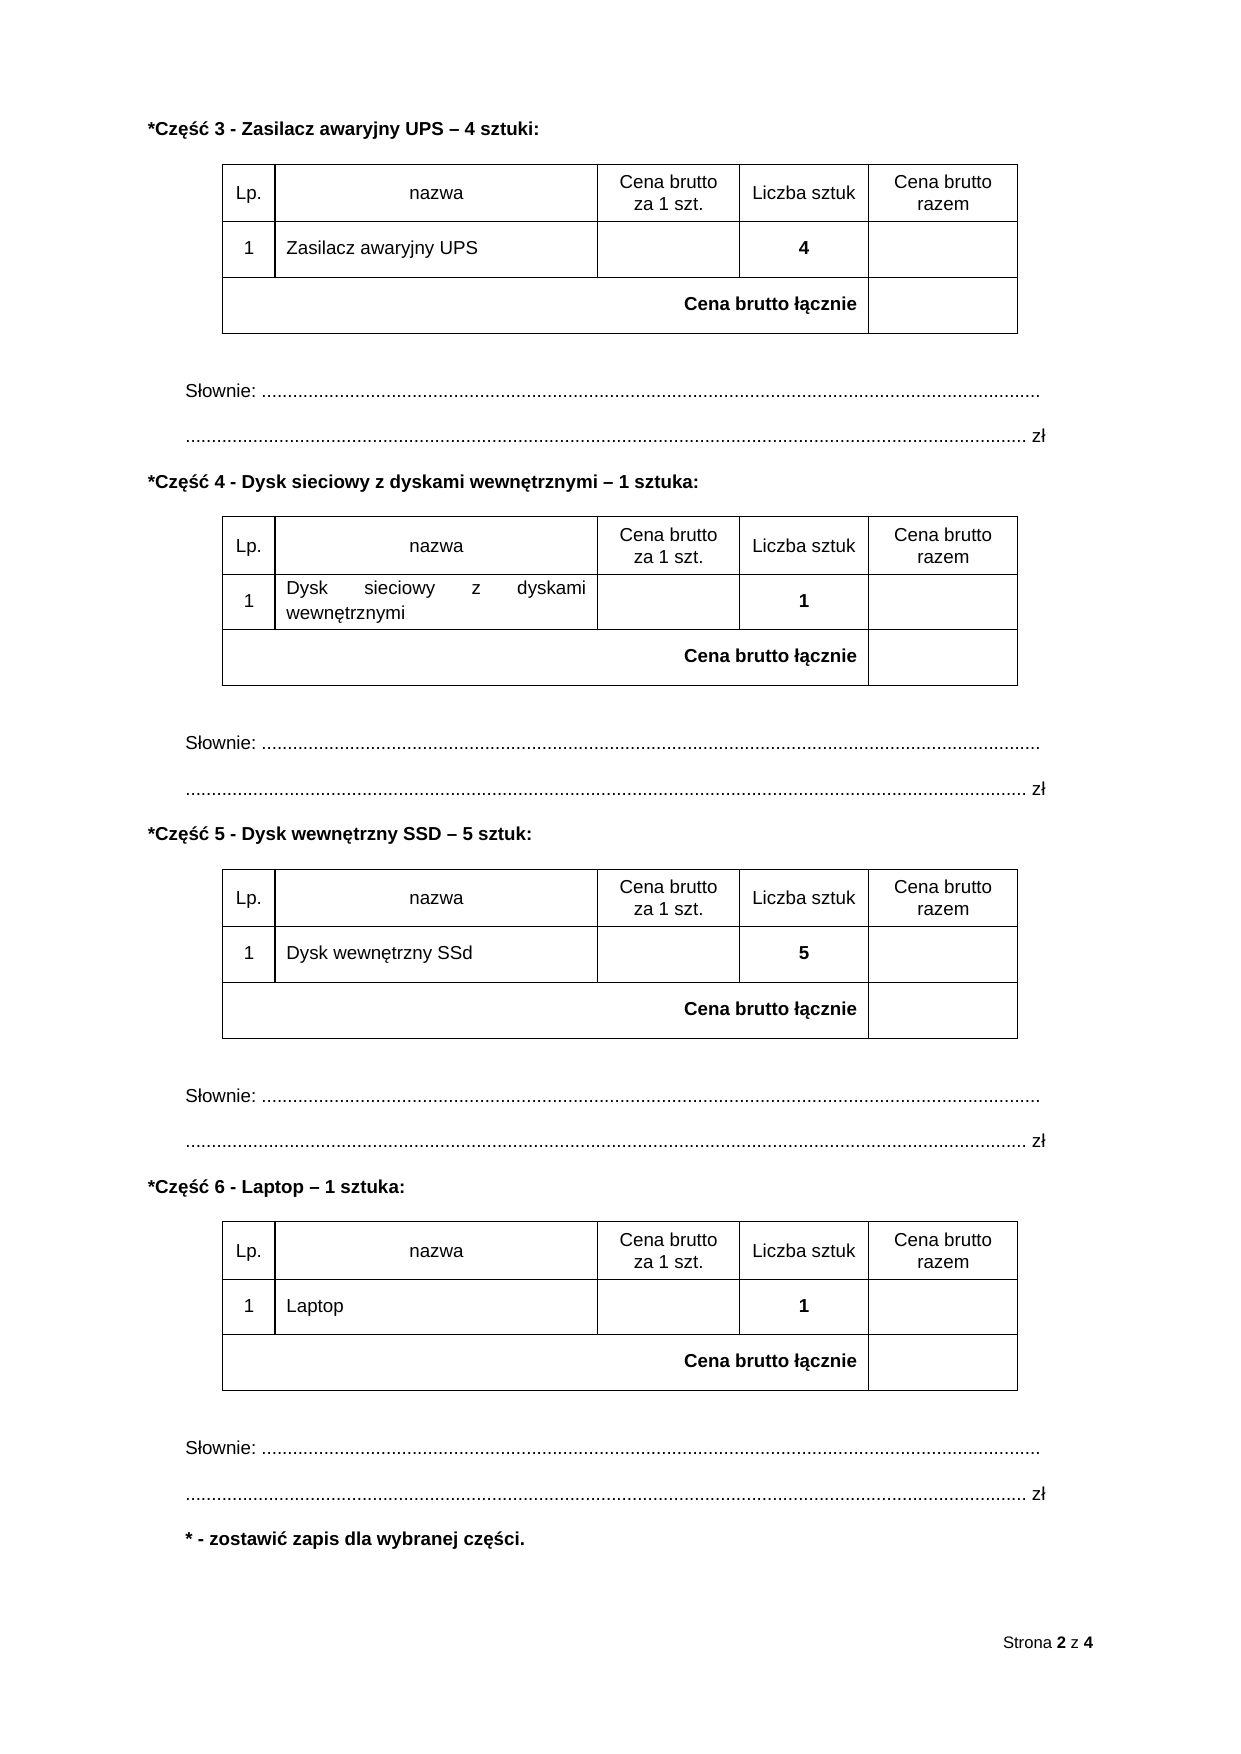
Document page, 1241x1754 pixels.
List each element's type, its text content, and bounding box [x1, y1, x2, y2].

table_cell [869, 630, 1017, 685]
table_header Cena brutto razem [869, 165, 1017, 221]
table_header nazwa [276, 870, 597, 926]
table_header Lp. [223, 1222, 274, 1278]
table_cell 1 [740, 1280, 868, 1334]
table_header Cena brutto za 1 szt. [598, 870, 739, 926]
table_header Cena brutto za 1 szt. [598, 165, 739, 221]
table_cell [869, 1280, 1017, 1334]
table_cell [869, 278, 1017, 333]
table_header Cena brutto razem [869, 870, 1017, 926]
table_header Liczba sztuk [740, 517, 868, 573]
table_cell Dysk wewnętrzny SSd [276, 927, 597, 982]
table_header Cena brutto za 1 szt. [598, 1222, 739, 1278]
text *Część 4 - Dysk sieciowy z dyskami wewnętrznymi – 1 sztuka: [148, 471, 1093, 492]
table_cell 5 [740, 927, 868, 982]
text *Część 6 - Laptop – 1 sztuka: [148, 1176, 1093, 1197]
table_cell 4 [740, 222, 868, 277]
table_header Lp. [223, 165, 274, 221]
text *Część 5 - Dysk wewnętrzny SSD – 5 sztuk: [148, 823, 1093, 845]
text * - zostawić zapis dla wybranej części. [185, 1528, 1093, 1550]
table_cell Cena brutto łącznie [223, 630, 868, 685]
table_cell Cena brutto łącznie [223, 278, 868, 333]
table_cell 1 [740, 575, 868, 629]
table_cell Dysk sieciowy z dyskami wewnętrznymi [276, 575, 597, 629]
table_header nazwa [276, 165, 597, 221]
table_cell [598, 575, 739, 629]
table_cell Cena brutto łącznie [223, 983, 868, 1038]
table_cell 1 [223, 1280, 274, 1334]
table_cell 1 [223, 222, 274, 277]
table_cell 1 [223, 927, 274, 982]
table_header Lp. [223, 870, 274, 926]
table_header Liczba sztuk [740, 1222, 868, 1278]
table_header Cena brutto razem [869, 517, 1017, 573]
table_cell [869, 1335, 1017, 1390]
table_header Lp. [223, 517, 274, 573]
table_header nazwa [276, 517, 597, 573]
table_cell [598, 222, 739, 277]
table_cell [869, 222, 1017, 277]
table_cell Zasilacz awaryjny UPS [276, 222, 597, 277]
table_cell Cena brutto łącznie [223, 1335, 868, 1390]
table_cell [869, 575, 1017, 629]
table_cell [598, 927, 739, 982]
table_cell [598, 1280, 739, 1334]
text *Część 3 - Zasilacz awaryjny UPS – 4 sztuki: [148, 118, 1093, 140]
table_header nazwa [276, 1222, 597, 1278]
table_cell [869, 927, 1017, 982]
table_header Liczba sztuk [740, 870, 868, 926]
table_cell Laptop [276, 1280, 597, 1334]
table_header Cena brutto razem [869, 1222, 1017, 1278]
table_header Cena brutto za 1 szt. [598, 517, 739, 573]
table_cell [869, 983, 1017, 1038]
table_cell 1 [223, 575, 274, 629]
table_header Liczba sztuk [740, 165, 868, 221]
